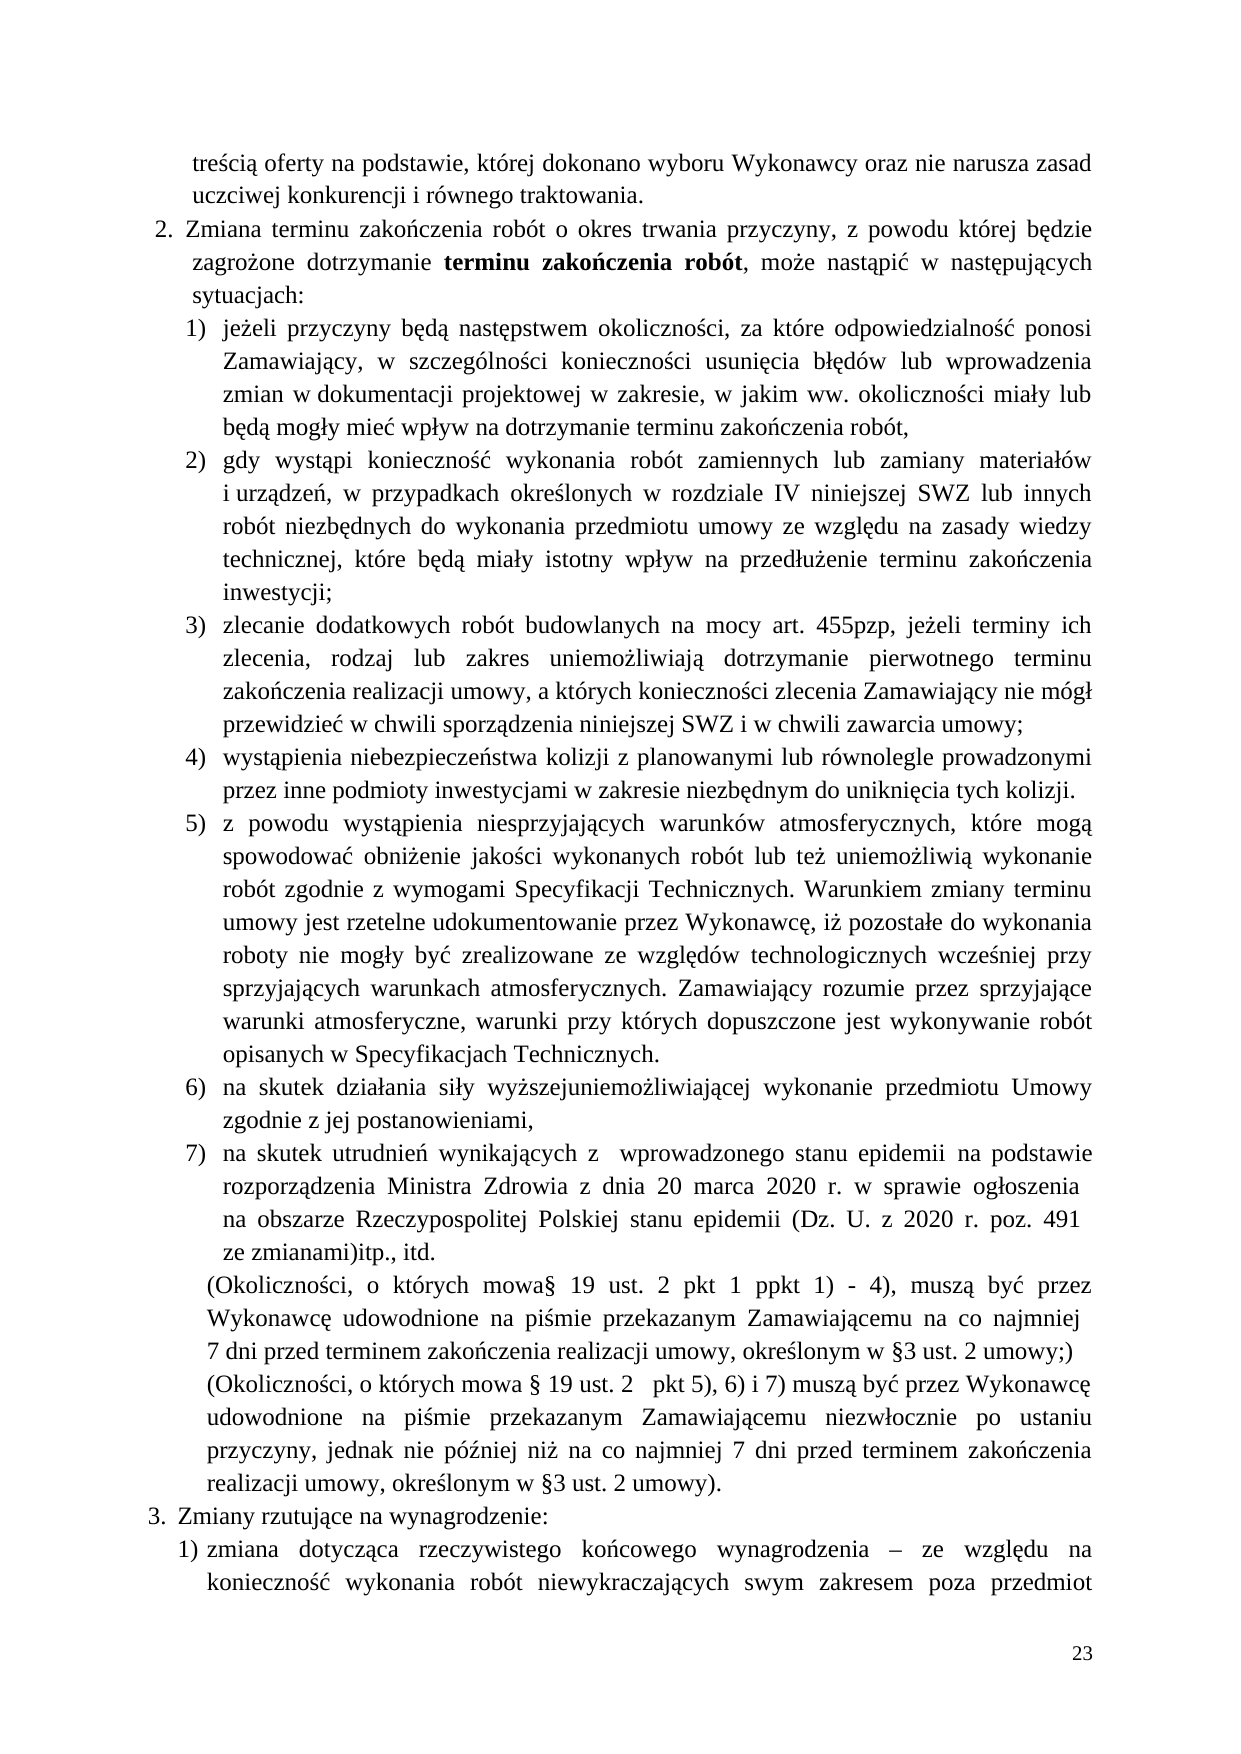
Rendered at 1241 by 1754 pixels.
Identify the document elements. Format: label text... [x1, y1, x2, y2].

list na skutek działania siły wyższejuniemożliwiającej wykonanie przedmiotu Umowy zgodnie z jej postanowieniami, [185, 1072, 1093, 1134]
list wystąpienia niebezpieczeństwa kolizji z planowanymi lub równolegle prowadzonymi przez inne podmioty inwestycjami w zakresie niezbędnym do uniknięcia tych kolizji. [185, 742, 1093, 804]
list z powodu wystąpienia niesprzyjających warunków atmosferycznych, które mogą spowodować obniżenie jakości wykonanych robót lub też uniemożliwią wykonanie robót zgodnie z wymogami Specyfikacji Technicznych. Warunkiem zmiany terminu umowy jest rzetelne udokumentowanie przez Wykonawcę, iż pozostałe do wykonania roboty nie mogły być zrealizowane ze względów technologicznych wcześniej przy sprzyjających warunkach atmosferycznych. Zamawiający rozumie przez sprzyjające warunki atmosferyczne, warunki przy których dopuszczone jest wykonywanie robót opisanych w Specyfikacjach Technicznych. [185, 808, 1093, 1068]
list Zmiana terminu zakończenia robót o okres trwania przyczyny, z powodu której będzie zagrożone dotrzymanie terminu zakończenia robót, może nastąpić w następujących sytuacjach: [154, 214, 1093, 308]
list zlecanie dodatkowych robót budowlanych na mocy art. 455pzp, jeżeli terminy ich zlecenia, rodzaj lub zakres uniemożliwiają dotrzymanie pierwotnego terminu zakończenia realizacji umowy, a których konieczności zlecenia Zamawiający nie mógł przewidzieć w chwili sporządzenia niniejszej SWZ i w chwili zawarcia umowy; [185, 610, 1093, 738]
list gdy wystąpi konieczność wykonania robót zamiennych lub zamiany materiałów i urządzeń, w przypadkach określonych w rozdziale IV niniejszej SWZ lub innych robót niezbędnych do wykonania przedmiotu umowy ze względu na zasady wiedzy technicznej, które będą miały istotny wpływ na przedłużenie terminu zakończenia inwestycji; [185, 445, 1093, 606]
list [154, 148, 1093, 209]
text (Okoliczności, o których mowa § 19 ust. 2 pkt 5), 6) i 7) muszą być przez Wykonawcę udowodnione na piśmie przekazanym Zamawiającemu niezwłocznie po ustaniu przyczyny, jednak nie później niż na co najmniej 7 dni przed terminem zakończenia realizacji umowy, określonym w §3 ust. 2 umowy). [207, 1369, 1093, 1497]
list jeżeli przyczyny będą następstwem okoliczności, za które odpowiedzialność ponosi Zamawiający, w szczególności konieczności usunięcia błędów lub wprowadzenia zmian w dokumentacji projektowej w zakresie, w jakim ww. okoliczności miały lub będą mogły mieć wpływ na dotrzymanie terminu zakończenia robót, [185, 313, 1093, 441]
list Zmiany rzutujące na wynagrodzenie: [148, 1501, 1093, 1530]
list na skutek utrudnień wynikających z wprowadzonego stanu epidemii na podstawie rozporządzenia Ministra Zdrowia z dnia 20 marca 2020 r. w sprawie ogłoszenia na obszarze Rzeczypospolitej Polskiej stanu epidemii (Dz. U. z 2020 r. poz. 491 ze zmianami)itp., itd. [185, 1138, 1093, 1266]
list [177, 1534, 1093, 1596]
text (Okoliczności, o których mowa§ 19 ust. 2 pkt 1 ppkt 1) - 4), muszą być przez Wykonawcę udowodnione na piśmie przekazanym Zamawiającemu na co najmniej 7 dni przed terminem zakończenia realizacji umowy, określonym w §3 ust. 2 umowy;) [207, 1270, 1093, 1365]
